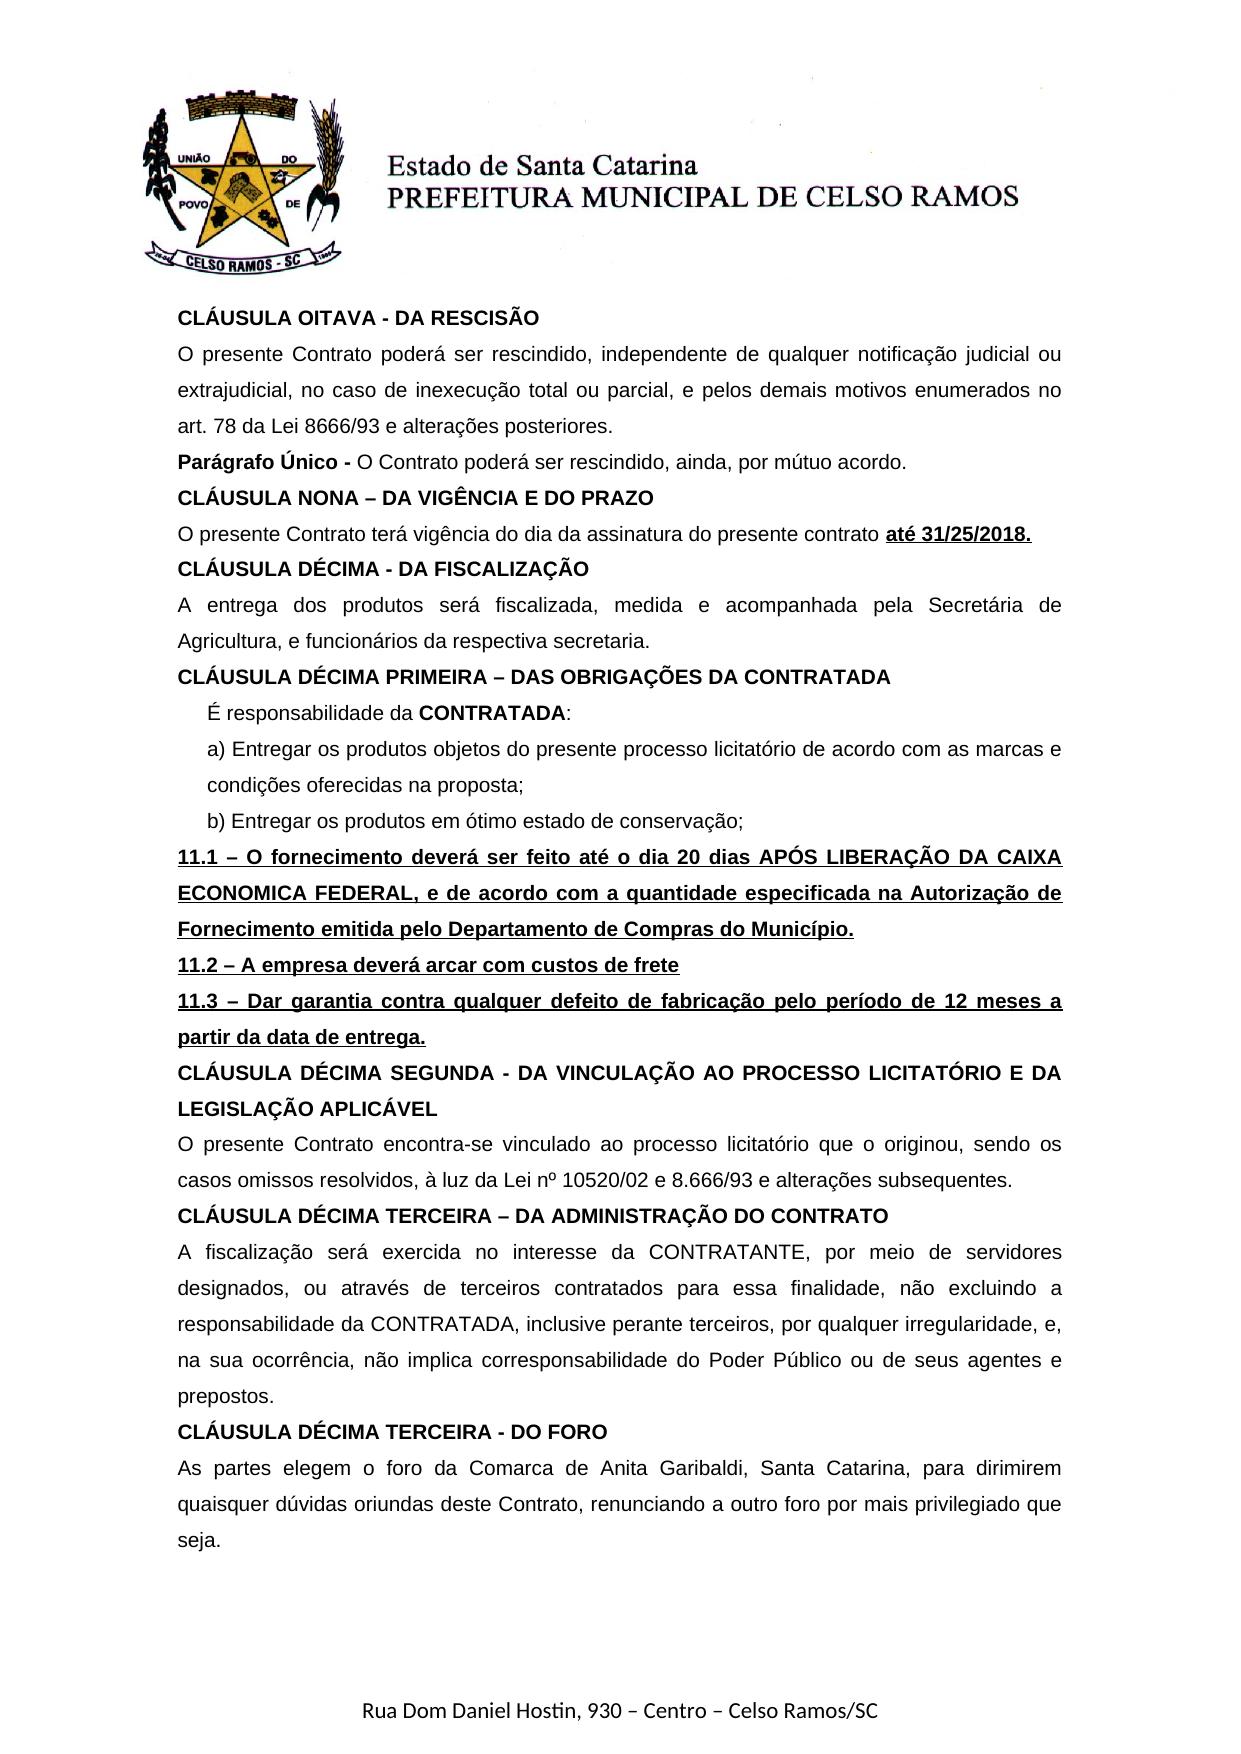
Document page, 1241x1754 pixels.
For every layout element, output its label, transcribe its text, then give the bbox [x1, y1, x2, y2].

text 11.1 – O fornecimento deverá ser feito até o dia 20 dias APÓS LIBERAÇÃO DA CAIXA ECONOMICA FEDERAL, e de acordo com a quantidade especificada na Autorização de Fornecimento emitida pelo Departamento de Compras do Município. [177, 867, 1063, 902]
text CLÁUSULA DÉCIMA PRIMEIRA – DAS OBRIGAÇÕES DA CONTRATADA [177, 665, 1063, 689]
text 11.3 – Dar garantia contra qualquer defeito de fabricação pelo período de 12 meses a partir da data de entrega. [177, 988, 1063, 1009]
text CLÁUSULA DÉCIMA SEGUNDA - DA VINCULAÇÃO AO PROCESSO LICITATÓRIO E DA LEGISLAÇÃO APLICÁVEL [177, 1060, 1063, 1120]
text 11.1 – O fornecimento deverá ser feito até o dia 20 dias APÓS LIBERAÇÃO DA CAIXA ECONOMICA FEDERAL, e de acordo com a quantidade especificada na Autorização de Fornecimento emitida pelo Departamento de Compras do Município. [177, 903, 1063, 941]
text 11.2 – A empresa deverá arcar com custos de frete [177, 953, 1063, 977]
text CLÁUSULA OITAVA - DA RESCISÃO [177, 148, 1063, 330]
text O presente Contrato encontra-se vinculado ao processo licitatório que o originou, sendo os casos omissos resolvidos, à luz da Lei nº 10520/02 e 8.666/93 e alterações subsequentes. [177, 1132, 1063, 1192]
text CLÁUSULA DÉCIMA TERCEIRA - DO FORO [177, 1420, 1063, 1444]
text CLÁUSULA DÉCIMA - DA FISCALIZAÇÃO [177, 557, 1063, 581]
text A fiscalização será exercida no interesse da CONTRATANTE, por meio de servidores designados, ou através de terceiros contratados para essa finalidade, não excluindo a responsabilidade da CONTRATADA, inclusive perante terceiros, por qualquer irregularidade, e, na sua ocorrência, não implica corresponsabilidade do Poder Público ou de seus agentes e prepostos. [177, 1240, 1063, 1408]
text CLÁUSULA NONA – DA VIGÊNCIA E DO PRAZO [177, 485, 1063, 509]
text É responsabilidade da CONTRATADA: [207, 701, 1063, 725]
text Parágrafo Único - O Contrato poderá ser rescindido, ainda, por mútuo acordo. [177, 449, 1063, 473]
text O presente Contrato poderá ser rescindido, independente de qualquer notificação judicial ou extrajudicial, no caso de inexecução total ou parcial, e pelos demais motivos enumerados no art. 78 da Lei 8666/93 e alterações posteriores. [177, 342, 1063, 437]
text 11.1 – O fornecimento deverá ser feito até o dia 20 dias APÓS LIBERAÇÃO DA CAIXA ECONOMICA FEDERAL, e de acordo com a quantidade especificada na Autorização de Fornecimento emitida pelo Departamento de Compras do Município. [177, 845, 1063, 866]
text A entrega dos produtos será fiscalizada, medida e acompanhada pela Secretária de Agricultura, e funcionários da respectiva secretaria. [177, 593, 1063, 653]
picture [117, 61, 1175, 294]
text O presente Contrato terá vigência do dia da assinatura do presente contrato até 31/25/2018. [177, 521, 1063, 545]
text 11.3 – Dar garantia contra qualquer defeito de fabricação pelo período de 12 meses a partir da data de entrega. [177, 1010, 1063, 1048]
text As partes elegem o foro da Comarca de Anita Garibaldi, Santa Catarina, para dirimirem quaisquer dúvidas oriundas deste Contrato, renunciando a outro foro por mais privilegiado que seja. [177, 1456, 1063, 1552]
text b) Entregar os produtos em ótimo estado de conservação; [177, 809, 1063, 833]
text CLÁUSULA DÉCIMA TERCEIRA – DA ADMINISTRAÇÃO DO CONTRATO [177, 1204, 1063, 1228]
text a) Entregar os produtos objetos do presente processo licitatório de acordo com as marcas e condições oferecidas na proposta; [207, 737, 1063, 797]
